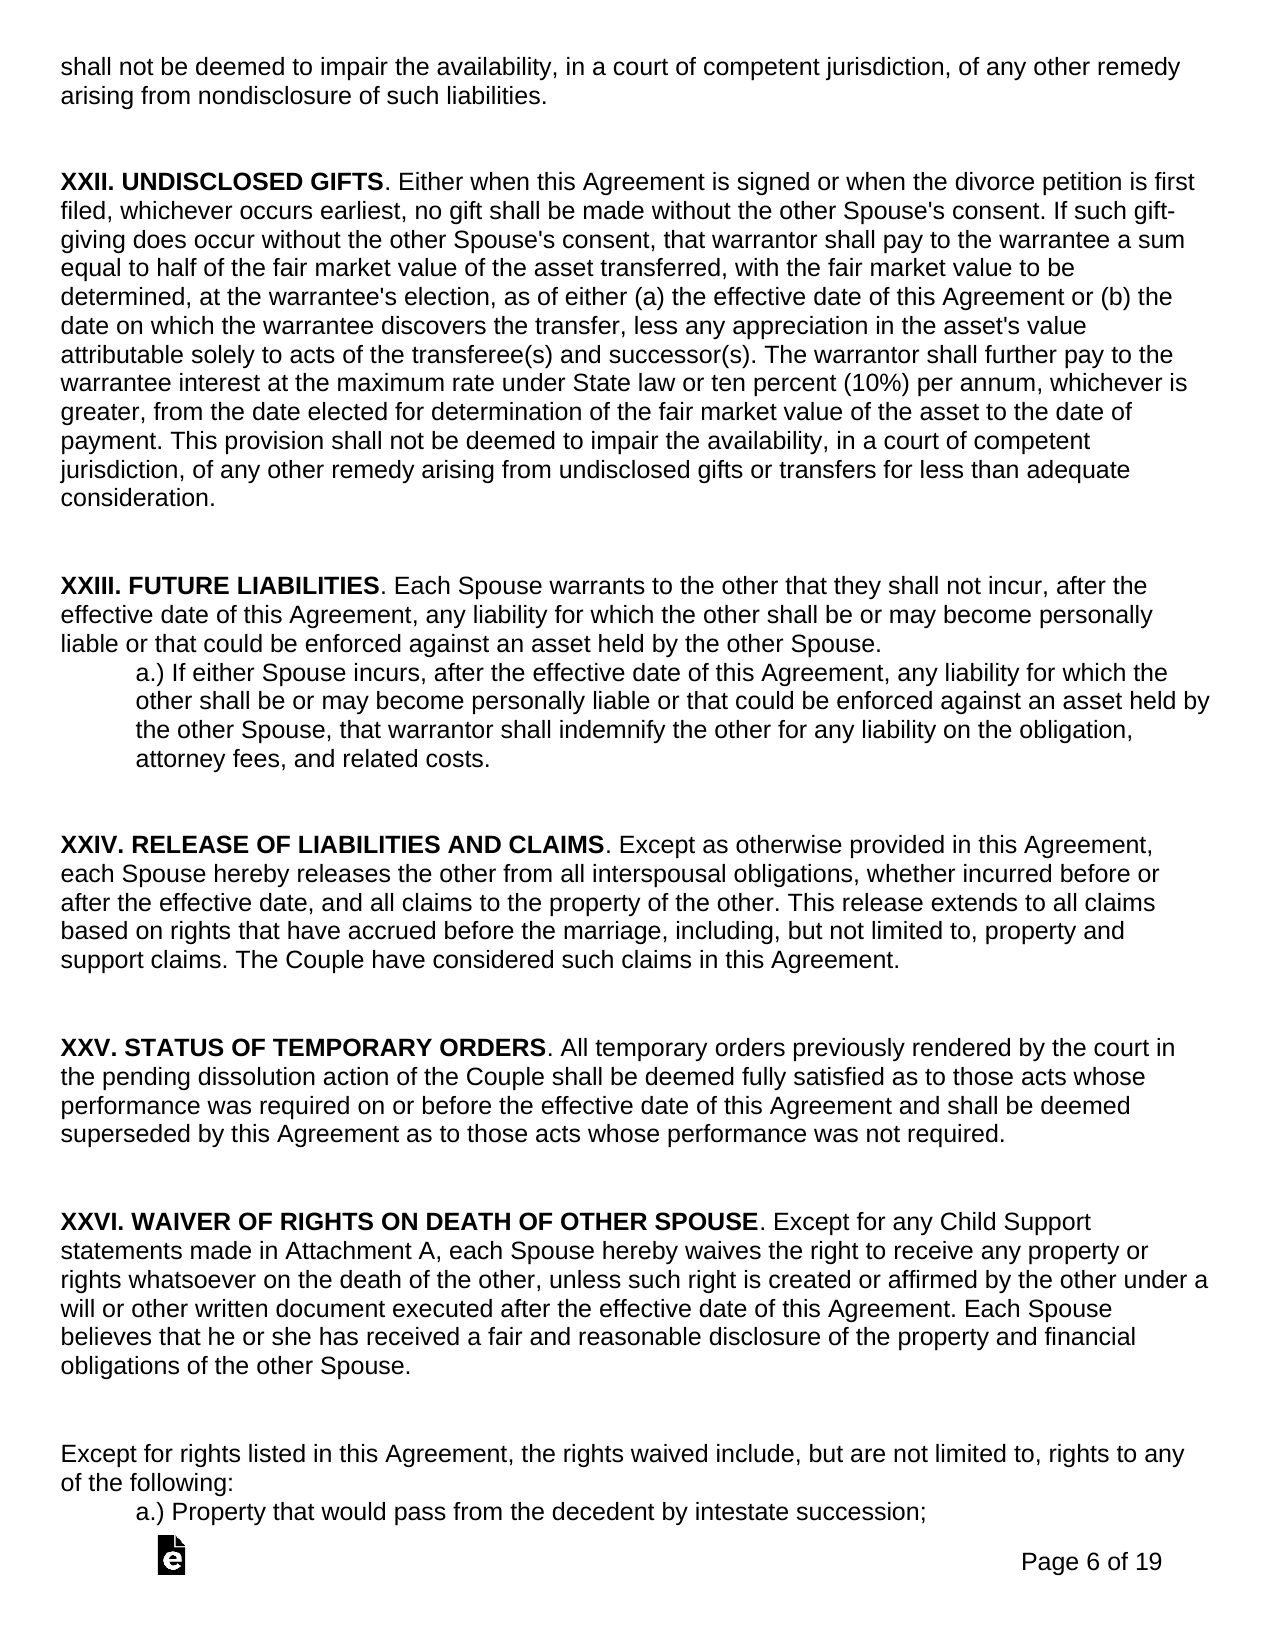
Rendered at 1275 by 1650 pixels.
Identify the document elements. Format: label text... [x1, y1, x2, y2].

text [60, 52, 1212, 109]
picture [157, 1535, 186, 1575]
text a.) If either Spouse incurs, after the effective date of this Agreement, any liability for which the other shall be or may become personally liable or that could be enforced against an asset held by the other Spouse, that warrantor shall indemnify the other for any liability on the obligation, attorney fees, and related costs. [135, 658, 1212, 773]
text XXIV. RELEASE OF LIABILITIES AND CLAIMS. Except as otherwise provided in this Agreement, each Spouse hereby releases the other from all interspousal obligations, whether incurred before or after the effective date, and all claims to the property of the other. This release extends to all claims based on rights that have accrued before the marriage, including, but not limited to, property and support claims. The Couple have considered such claims in this Agreement. [60, 830, 1212, 974]
text XXV. STATUS OF TEMPORARY ORDERS. All temporary orders previously rendered by the court in the pending dissolution action of the Couple shall be deemed fully satisfied as to those acts whose performance was required on or before the effective date of this Agreement and shall be deemed superseded by this Agreement as to those acts whose performance was not required. [60, 1033, 1212, 1148]
text XXIII. FUTURE LIABILITIES. Each Spouse warrants to the other that they shall not incur, after the effective date of this Agreement, any liability for which the other shall be or may become personally liable or that could be enforced against an asset held by the other Spouse. [60, 571, 1212, 658]
text XXII. UNDISCLOSED GIFTS. Either when this Agreement is signed or when the divorce petition is first filed, whichever occurs earliest, no gift shall be made without the other Spouse's consent. If such gift-giving does occur without the other Spouse's consent, that warrantor shall pay to the warrantee a sum equal to half of the fair market value of the asset transferred, with the fair market value to be determined, at the warrantee's election, as of either (a) the effective date of this Agreement or (b) the date on which the warrantee discovers the transfer, less any appreciation in the asset's value attributable solely to acts of the transferee(s) and successor(s). The warrantor shall further pay to the warrantee interest at the maximum rate under State law or ten percent (10%) per annum, whichever is greater, from the date elected for determination of the fair market value of the asset to the date of payment. This provision shall not be deemed to impair the availability, in a court of competent jurisdiction, of any other remedy arising from undisclosed gifts or transfers for less than adequate consideration. [60, 167, 1212, 512]
text Except for rights listed in this Agreement, the rights waived include, but are not limited to, rights to any of the following: [60, 1439, 1212, 1497]
text a.) Property that would pass from the decedent by intestate succession; [135, 1497, 1212, 1525]
text XXVI. WAIVER OF RIGHTS ON DEATH OF OTHER SPOUSE. Except for any Child Support statements made in Attachment A, each Spouse hereby waives the right to receive any property or rights whatsoever on the death of the other, unless such right is created or affirmed by the other under a will or other written document executed after the effective date of this Agreement. Each Spouse believes that he or she has received a fair and reasonable disclosure of the property and financial obligations of the other Spouse. [60, 1207, 1212, 1380]
